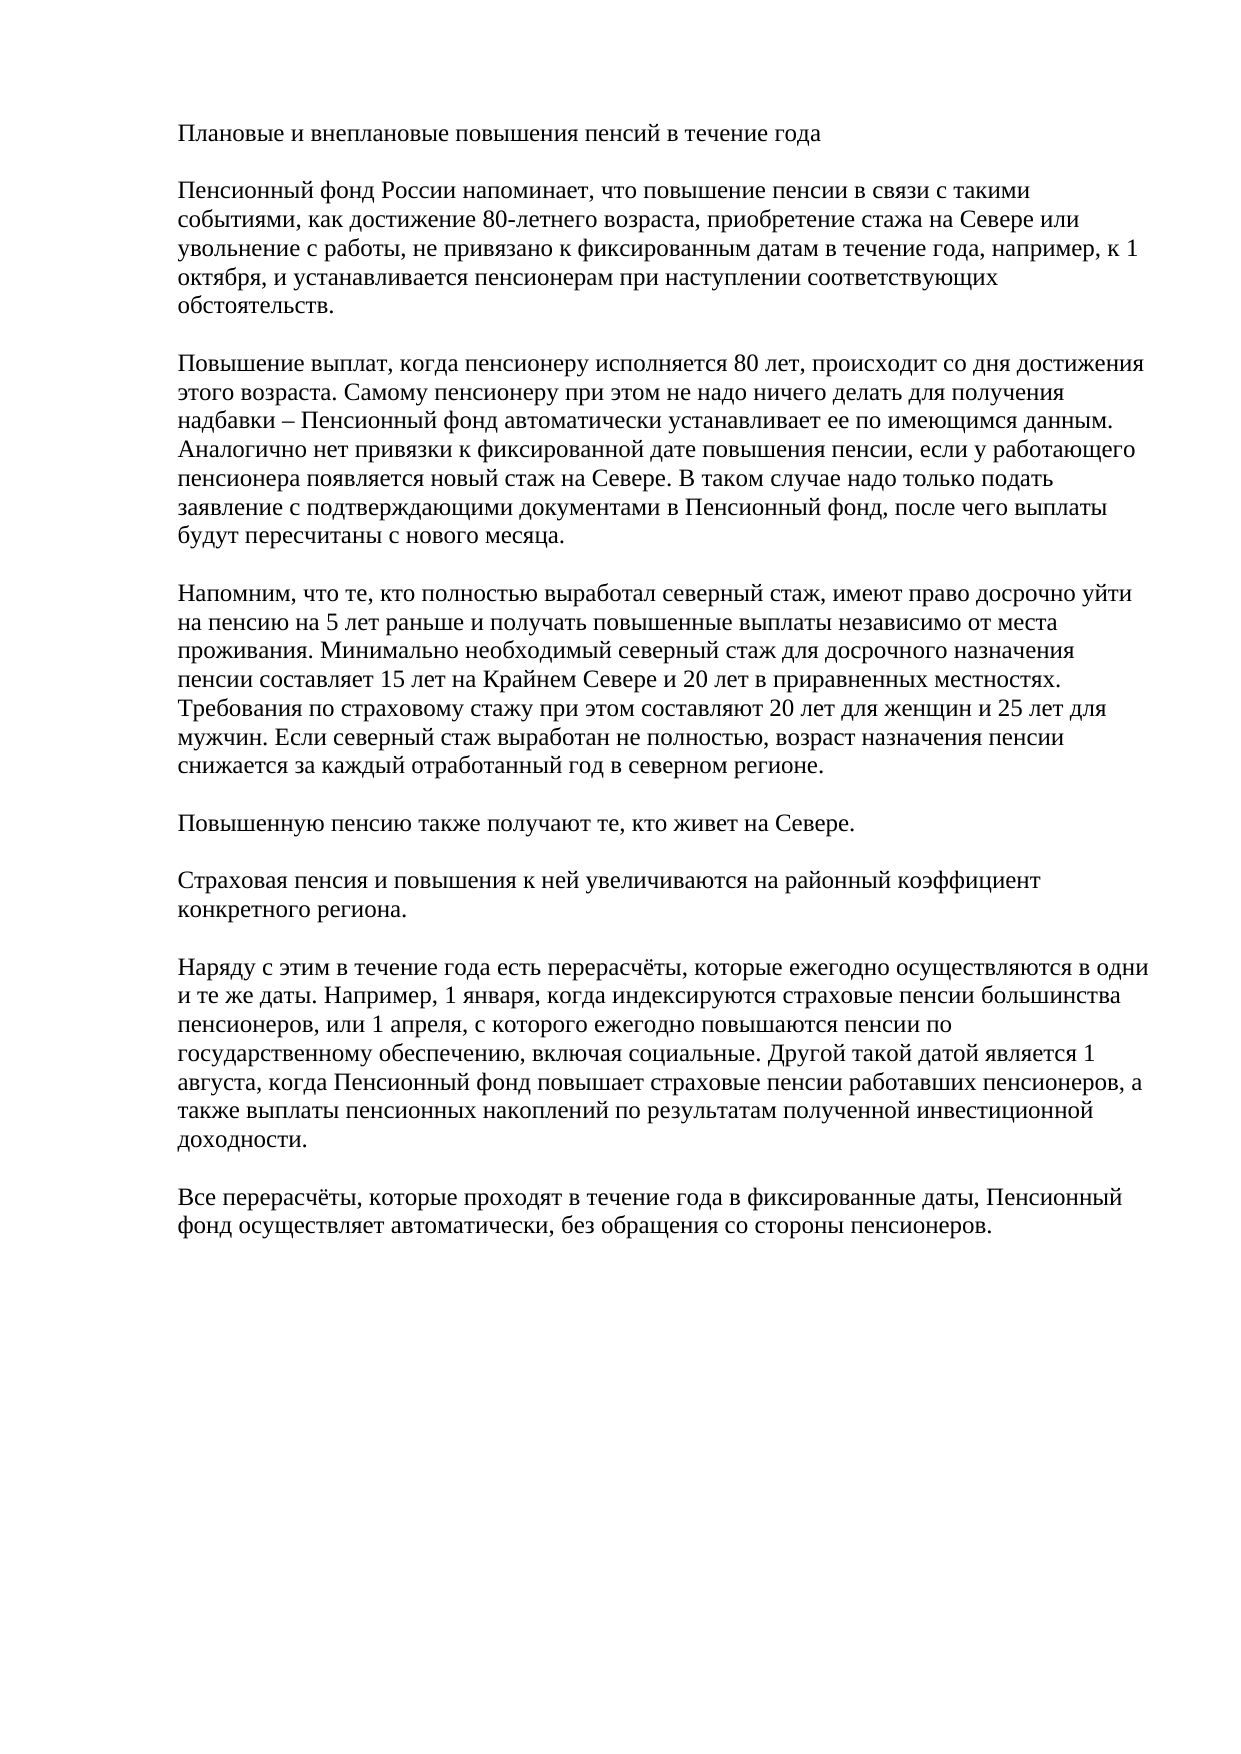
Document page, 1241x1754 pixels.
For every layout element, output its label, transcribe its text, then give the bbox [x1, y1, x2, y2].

text Плановые и внеплановые повышения пенсий в течение года Пенсионный фонд России напоминает, что повышение пенсии в связи с такими событиями, как достижение 80-летнего возраста, приобретение стажа на Севере или увольнение с работы, не привязано к фиксированным датам в течение года, например, к 1 октября, и устанавливается пенсионерам при наступлении соответствующих обстоятельств. Повышение выплат, когда пенсионеру исполняется 80 лет, происходит со дня достижения этого возраста. Самому пенсионеру при этом не надо ничего делать для получения надбавки – Пенсионный фонд автоматически устанавливает ее по имеющимся данным. Аналогично нет привязки к фиксированной дате повышения пенсии, если у работающего пенсионера появляется новый стаж на Севере. В таком случае надо только подать заявление с подтверждающими документами в Пенсионный фонд, после чего выплаты будут пересчитаны с нового месяца. Напомним, что те, кто полностью выработал северный стаж, имеют право досрочно уйти на пенсию на 5 лет раньше и получать повышенные выплаты независимо от места проживания. Минимально необходимый северный стаж для досрочного назначения пенсии составляет 15 лет на Крайнем Севере и 20 лет в приравненных местностях. Требования по страховому стажу при этом составляют 20 лет для женщин и 25 лет для мужчин. Если северный стаж выработан не полностью, возраст назначения пенсии снижается за каждый отработанный год в северном регионе. Повышенную пенсию также получают те, кто живет на Севере. Страховая пенсия и повышения к ней увеличиваются на районный коэффициент конкретного региона. Наряду с этим в течение года есть перерасчёты, которые ежегодно осуществляются в одни и те же даты. Например, 1 января, когда индексируются страховые пенсии большинства пенсионеров, или 1 апреля, с которого ежегодно повышаются пенсии по государственному обеспечению, включая социальные. Другой такой датой является 1 августа, когда Пенсионный фонд повышает страховые пенсии работавших пенсионеров, а также выплаты пенсионных накоплений по результатам полученной инвестиционной доходности. Все перерасчёты, которые проходят в течение года в фиксированные даты, Пенсионный фонд осуществляет автоматически, без обращения со стороны пенсионеров. [177, 118, 1152, 1239]
